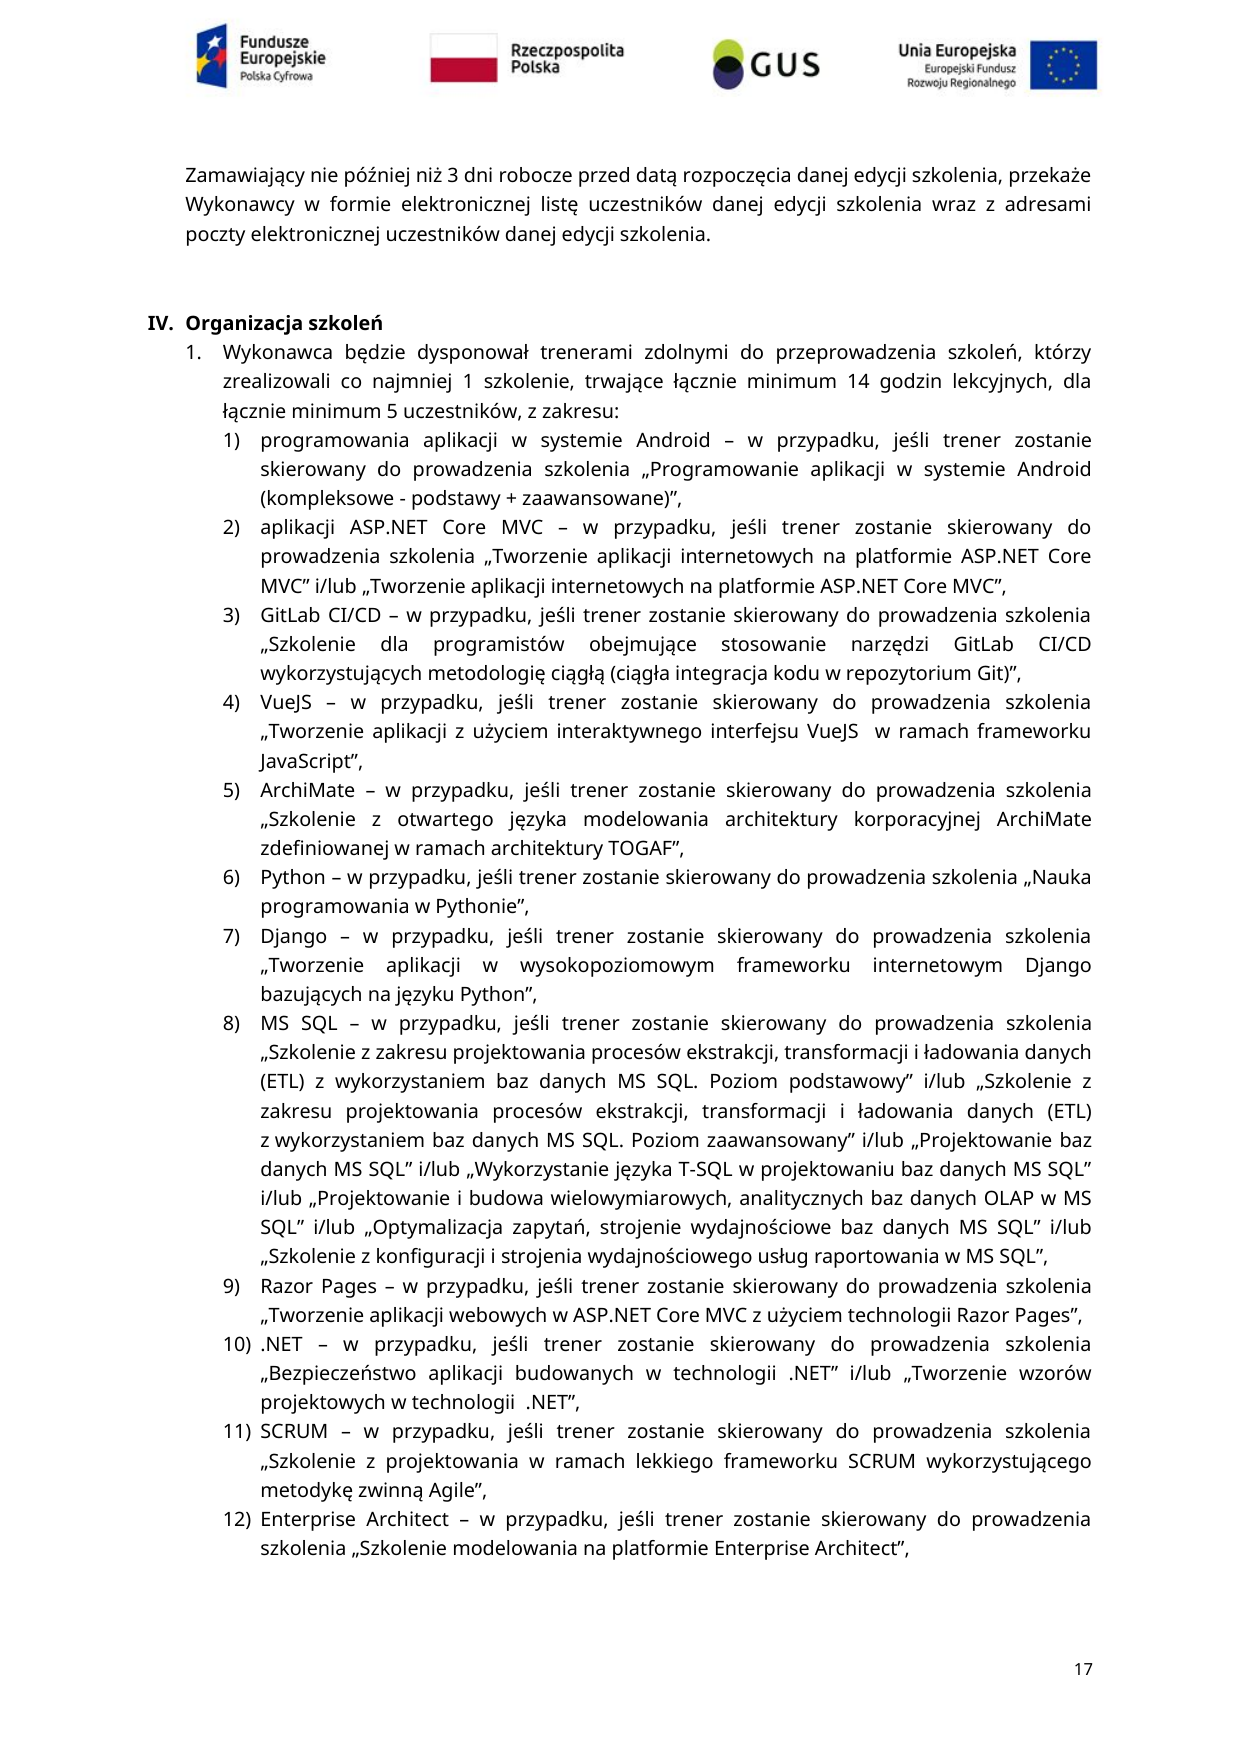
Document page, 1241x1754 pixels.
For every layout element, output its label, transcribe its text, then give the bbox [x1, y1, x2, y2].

list MS SQL – w przypadku, jeśli trener zostanie skierowany do prowadzenia szkolenia „Szkolenie z zakresu projektowania procesów ekstrakcji, transformacji i ładowania danych (ETL) z wykorzystaniem baz danych MS SQL. Poziom podstawowy” i/lub „Szkolenie z zakresu projektowania procesów ekstrakcji, transformacji i ładowania danych (ETL) z wykorzystaniem baz danych MS SQL. Poziom zaawansowany” i/lub „Projektowanie baz danych MS SQL” i/lub „Wykorzystanie języka T-SQL w projektowaniu baz danych MS SQL” i/lub „Projektowanie i budowa wielowymiarowych, analitycznych baz danych OLAP w MS SQL” i/lub „Optymalizacja zapytań, strojenie wydajnościowe baz danych MS SQL” i/lub „Szkolenie z konfiguracji i strojenia wydajnościowego usług raportowania w MS SQL”, [223, 1007, 1093, 1270]
subtitle Organizacja szkoleń [148, 309, 1093, 336]
list Wykonawca będzie dysponował trenerami zdolnymi do przeprowadzenia szkoleń, którzy zrealizowali co najmniej 1 szkolenie, trwające łącznie minimum 14 godzin lekcyjnych, dla łącznie minimum 5 uczestników, z zakresu: [185, 336, 1093, 424]
list aplikacji ASP.NET Core MVC – w przypadku, jeśli trener zostanie skierowany do prowadzenia szkolenia „Tworzenie aplikacji internetowych na platformie ASP.NET Core MVC” i/lub „Tworzenie aplikacji internetowych na platformie ASP.NET Core MVC”, [223, 511, 1093, 599]
list SCRUM – w przypadku, jeśli trener zostanie skierowany do prowadzenia szkolenia „Szkolenie z projektowania w ramach lekkiego frameworku SCRUM wykorzystującego metodykę zwinną Agile”, [223, 1416, 1093, 1503]
list Django – w przypadku, jeśli trener zostanie skierowany do prowadzenia szkolenia „Tworzenie aplikacji w wysokopoziomowym frameworku internetowym Django bazujących na języku Python”, [223, 920, 1093, 1007]
list Enterprise Architect – w przypadku, jeśli trener zostanie skierowany do prowadzenia szkolenia „Szkolenie modelowania na platformie Enterprise Architect”, [223, 1503, 1093, 1561]
text Zamawiający nie później niż 3 dni robocze przed datą rozpoczęcia danej edycji szkolenia, przekaże Wykonawcy w formie elektronicznej listę uczestników danej edycji szkolenia wraz z adresami poczty elektronicznej uczestników danej edycji szkolenia. [185, 159, 1093, 247]
picture [147, 0, 1146, 119]
list .NET – w przypadku, jeśli trener zostanie skierowany do prowadzenia szkolenia „Bezpieczeństwo aplikacji budowanych w technologii .NET” i/lub „Tworzenie wzorów projektowych w technologii .NET”, [223, 1328, 1093, 1416]
list VueJS – w przypadku, jeśli trener zostanie skierowany do prowadzenia szkolenia „Tworzenie aplikacji z użyciem interaktywnego interfejsu VueJS w ramach frameworku JavaScript”, [223, 686, 1093, 774]
list Razor Pages – w przypadku, jeśli trener zostanie skierowany do prowadzenia szkolenia „Tworzenie aplikacji webowych w ASP.NET Core MVC z użyciem technologii Razor Pages”, [223, 1270, 1093, 1328]
list ArchiMate – w przypadku, jeśli trener zostanie skierowany do prowadzenia szkolenia „Szkolenie z otwartego języka modelowania architektury korporacyjnej ArchiMate zdefiniowanej w ramach architektury TOGAF”, [223, 774, 1093, 861]
list programowania aplikacji w systemie Android – w przypadku, jeśli trener zostanie skierowany do prowadzenia szkolenia „Programowanie aplikacji w systemie Android (kompleksowe - podstawy + zaawansowane)”, [223, 424, 1093, 511]
list Python – w przypadku, jeśli trener zostanie skierowany do prowadzenia szkolenia „Nauka programowania w Pythonie”, [223, 861, 1093, 920]
list GitLab CI/CD – w przypadku, jeśli trener zostanie skierowany do prowadzenia szkolenia „Szkolenie dla programistów obejmujące stosowanie narzędzi GitLab CI/CD wykorzystujących metodologię ciągłą (ciągła integracja kodu w repozytorium Git)”, [223, 599, 1093, 686]
